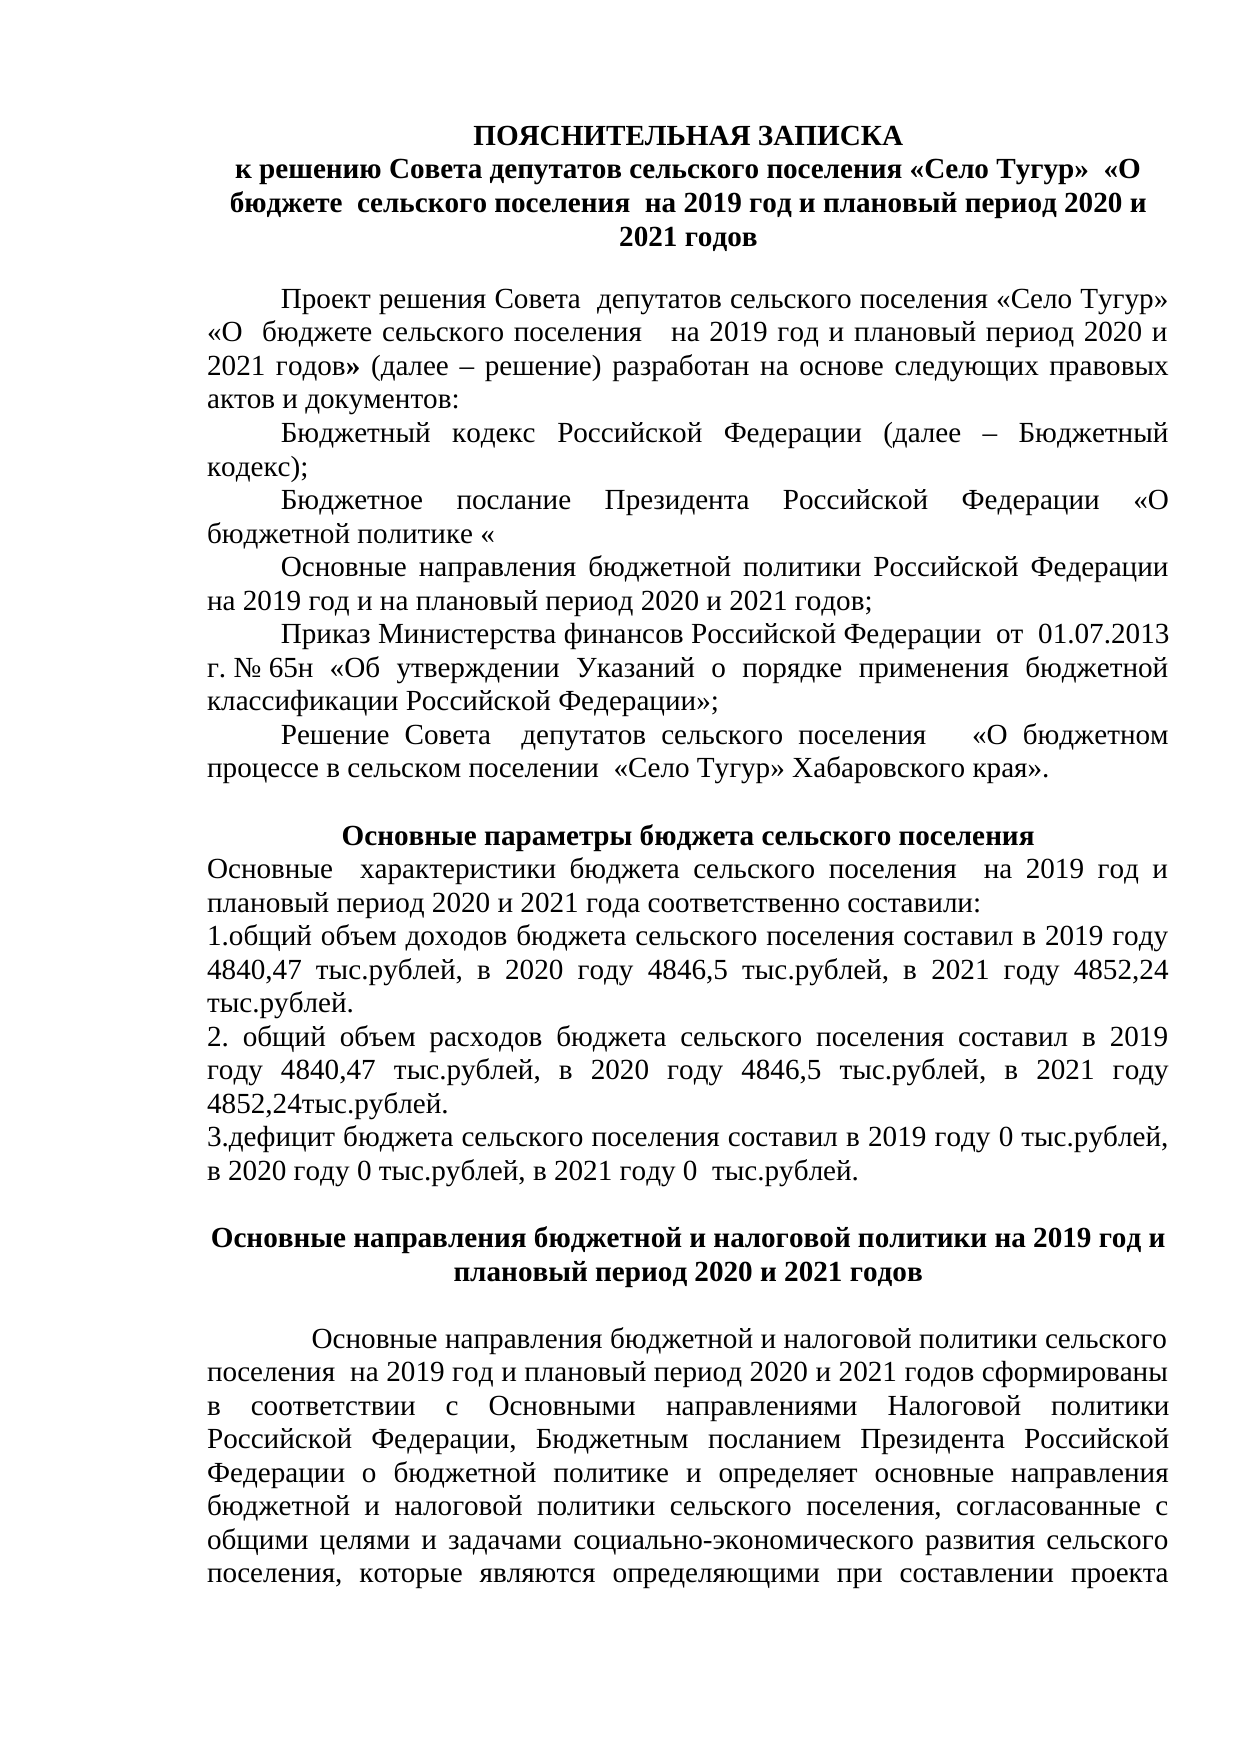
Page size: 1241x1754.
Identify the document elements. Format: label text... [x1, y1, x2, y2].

text 1.общий объем доходов бюджета сельского поселения составил в 2019 году 4840,47 тыс.рублей, в 2020 году 4846,5 тыс.рублей, в 2021 году 4852,24 тыс.рублей. [207, 918, 1169, 1019]
text Приказ Министерства финансов Российской Федерации от 01.07.2013 г. № 65н «Об утверждении Указаний о порядке применения бюджетной классификации Российской Федерации»; [207, 616, 1169, 717]
text Основные параметры бюджета сельского поселения [207, 818, 1169, 851]
title ПОЯСНИТЕЛЬНАЯ ЗАПИСКА [207, 118, 1169, 152]
text Бюджетное послание Президента Российской Федерации «О бюджетной политике « [207, 482, 1169, 549]
text 2. общий объем расходов бюджета сельского поселения составил в 2019 году 4840,47 тыс.рублей, в 2020 году 4846,5 тыс.рублей, в 2021 году 4852,24тыс.рублей. [207, 1019, 1169, 1119]
text Бюджетный кодекс Российской Федерации (далее – Бюджетный кодекс); [207, 415, 1169, 482]
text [207, 1321, 1169, 1589]
text 3.дефицит бюджета сельского поселения составил в 2019 году 0 тыс.рублей, в 2020 году 0 тыс.рублей, в 2021 году 0 тыс.рублей. [207, 1119, 1169, 1187]
text Основные направления бюджетной и налоговой политики на 2019 год и плановый период 2020 и 2021 годов [207, 1220, 1169, 1287]
text Основные характеристики бюджета сельского поселения на 2019 год и плановый период 2020 и 2021 года соответственно составили: [207, 851, 1169, 918]
text Основные направления бюджетной политики Российской Федерации на 2019 год и на плановый период 2020 и 2021 годов; [207, 549, 1169, 616]
text Решение Совета депутатов сельского поселения «О бюджетном процессе в сельском поселении «Село Тугур» Хабаровского края». [207, 717, 1169, 784]
text к решению Совета депутатов сельского поселения «Село Тугур» «О бюджете сельского поселения на 2019 год и плановый период 2020 и 2021 годов [207, 152, 1169, 252]
text Проект решения Совета депутатов сельского поселения «Село Тугур» «О бюджете сельского поселения на 2019 год и плановый период 2020 и 2021 годов» (далее – решение) разработан на основе следующих правовых актов и документов: [207, 281, 1169, 415]
